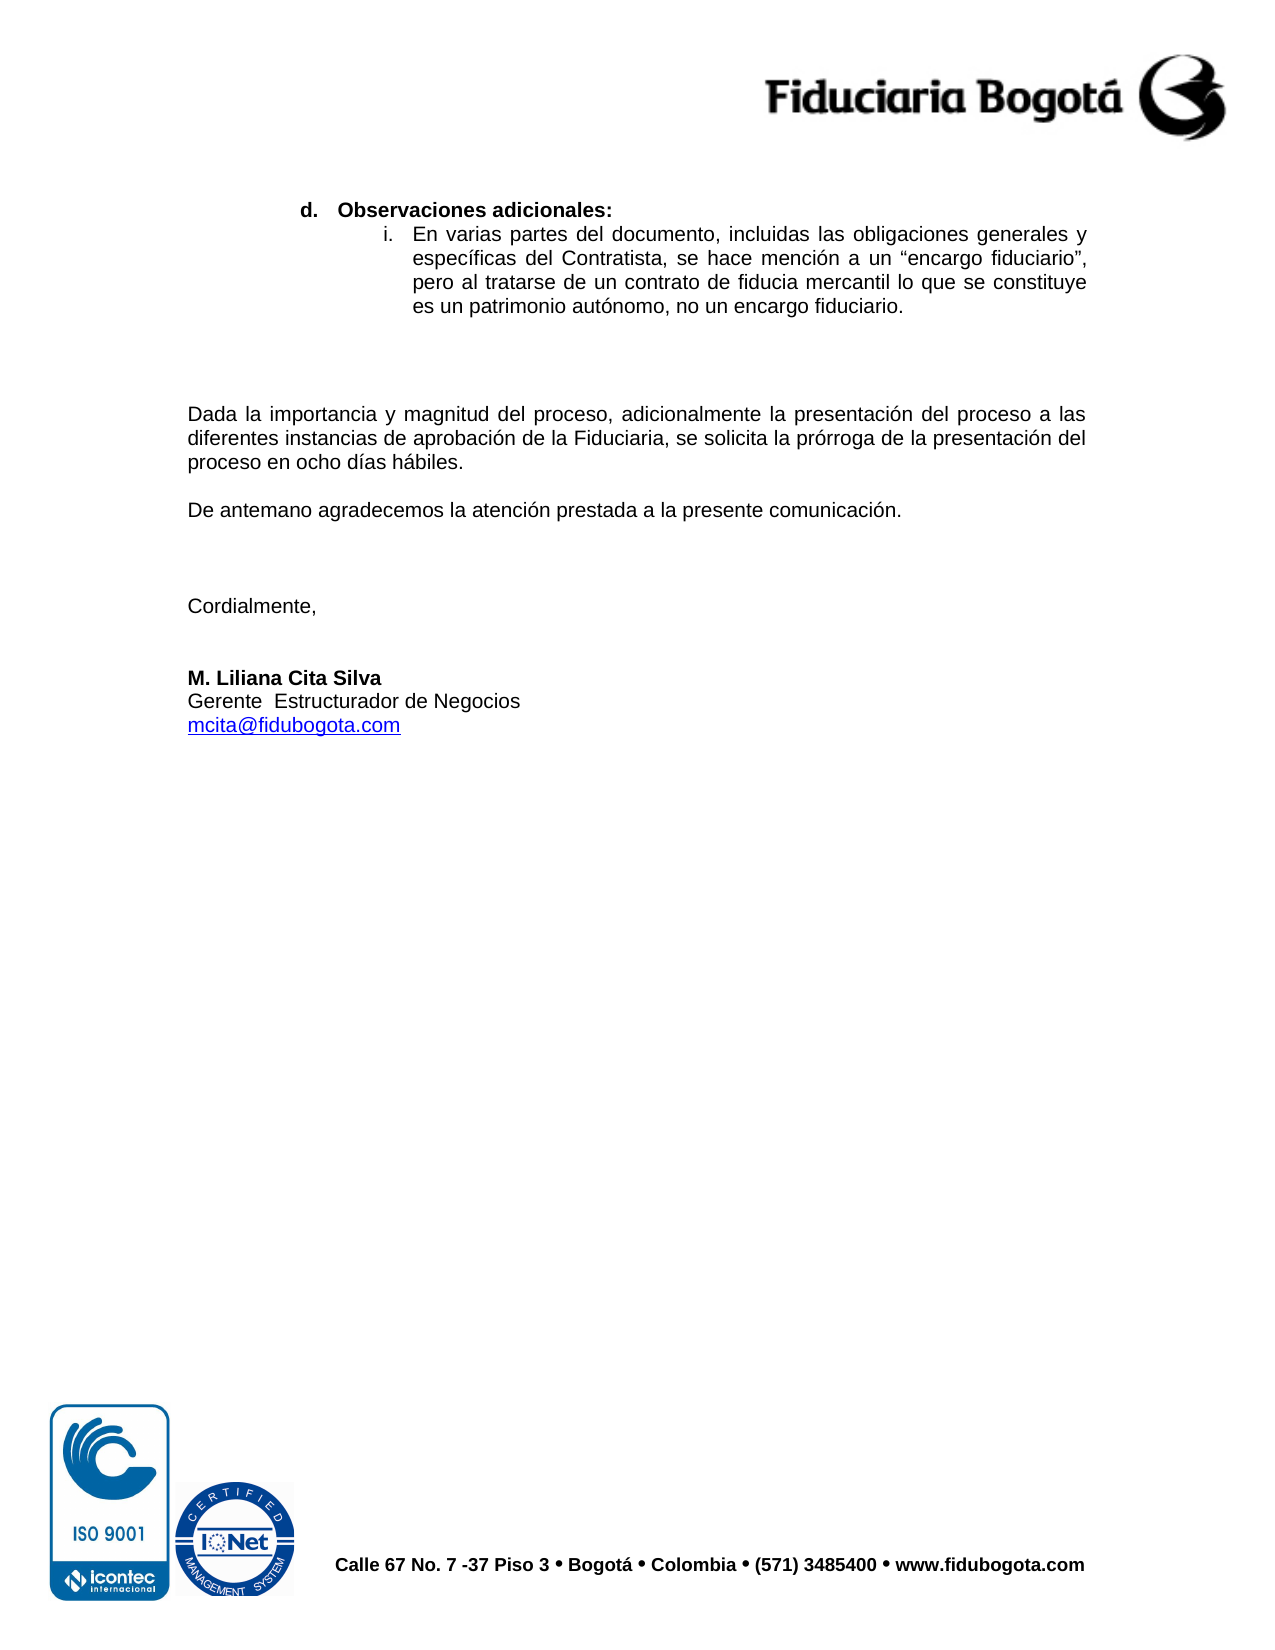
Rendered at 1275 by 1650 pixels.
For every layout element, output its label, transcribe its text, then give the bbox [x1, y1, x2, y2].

picture [175, 1482, 295, 1596]
text mcita@fidubogota.com [187, 713, 1088, 737]
list Observaciones adicionales: [300, 198, 1088, 222]
text Dada la importancia y magnitud del proceso, adicionalmente la presentación del proceso a las diferentes instancias de aprobación de la Fiduciaria, se solicita la prórroga de la presentación del proceso en ocho días hábiles. [187, 402, 1088, 474]
picture [700, 39, 1275, 154]
text Gerente Estructurador de Negocios [187, 689, 1088, 713]
text M. Liliana Cita Silva [187, 665, 1088, 689]
list De antemano agradecemos la atención prestada a la presente comunicación. [187, 498, 1088, 522]
text Cordialmente, [187, 593, 1088, 617]
list En varias partes del documento, incluidas las obligaciones generales y específicas del Contratista, se hace mención a un “encargo fiduciario”, pero al tratarse de un contrato de fiducia mercantil lo que se constituye es un patrimonio autónomo, no un encargo fiduciario. [393, 222, 1088, 317]
